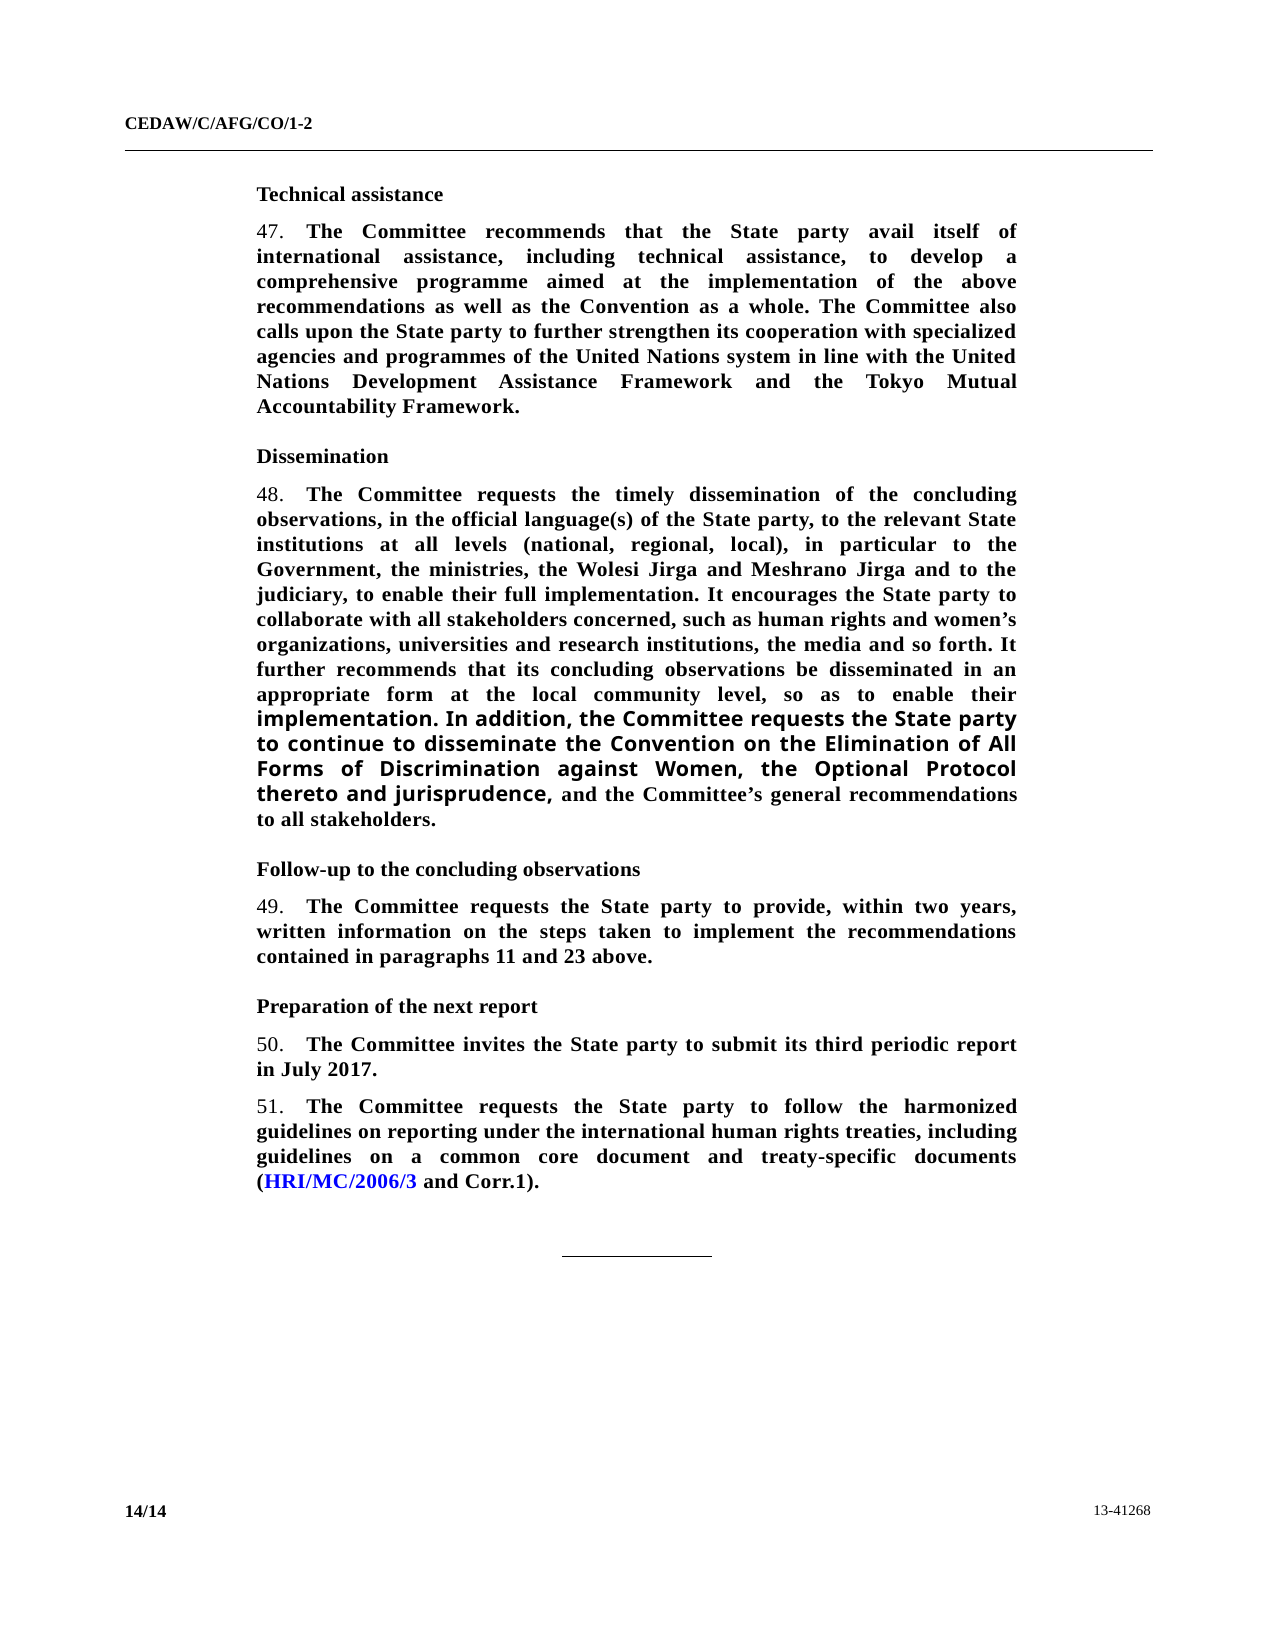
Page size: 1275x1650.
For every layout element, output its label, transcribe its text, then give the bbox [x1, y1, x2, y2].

text Dissemination [124, 444, 1019, 469]
text Preparation of the next report [124, 994, 1019, 1019]
text Follow-up to the concluding observations [124, 856, 1019, 881]
text 48. The Committee requests the timely dissemination of the concluding observations, in the official language(s) of the State party, to the relevant State institutions at all levels (national, regional, local), in particular to the Government, the ministries, the Wolesi Jirga and Meshrano Jirga and to the judiciary, to enable their full implementation. It encourages the State party to collaborate with all stakeholders concerned, such as human rights and women’s organizations, universities and research institutions, the media and so forth. It further recommends that its concluding observations be disseminated in an appropriate form at the local community level, so as to enable their implementation. In addition, the Committee requests the State party to continue to disseminate the Convention on the Elimination of All Forms of Discrimination against Women, the Optional Protocol thereto and jurisprudence, and the Committee’s general recommendations to all stakeholders. [256, 481, 1018, 831]
text 50. The Committee invites the State party to submit its third periodic report in July 2017. [256, 1031, 1018, 1081]
text 51. The Committee requests the State party to follow the harmonized guidelines on reporting under the international human rights treaties, including guidelines on a common core document and treaty-specific documents (HRI/MC/2006/3 and Corr.1). [256, 1094, 1018, 1194]
text 47. The Committee recommends that the State party avail itself of international assistance, including technical assistance, to develop a comprehensive programme aimed at the implementation of the above recommendations as well as the Convention as a whole. The Committee also calls upon the State party to further strengthen its cooperation with specialized agencies and programmes of the United Nations system in line with the United Nations Development Assistance Framework and the Mutual Accountability Framework. [256, 219, 1018, 419]
text Technical assistance [124, 181, 1019, 206]
text 49. The Committee requests the State party to provide, within two years, written information on the steps taken to implement the recommendations contained in paragraphs 11 and 23 above. [256, 894, 1018, 969]
